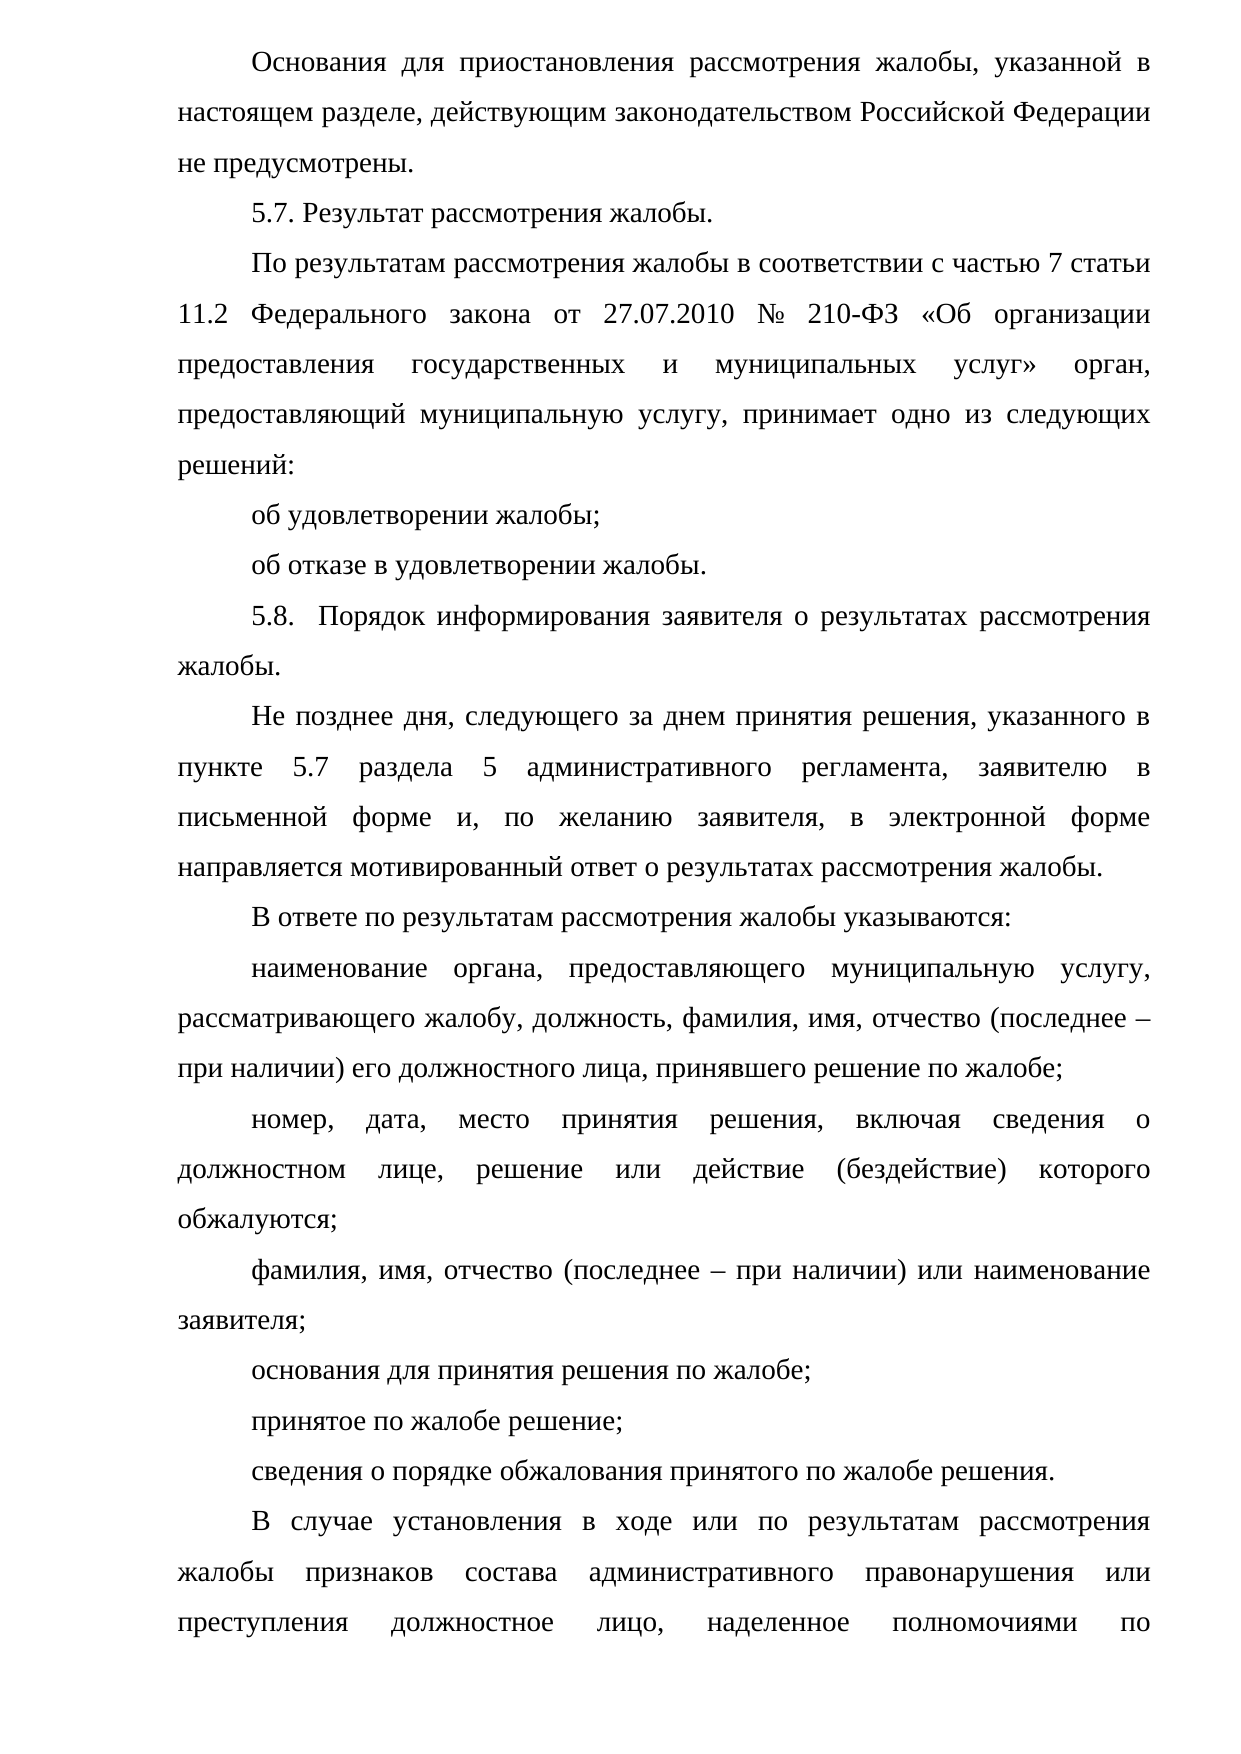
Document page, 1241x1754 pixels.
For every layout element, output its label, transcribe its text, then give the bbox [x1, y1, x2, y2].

text об удовлетворении жалобы; [177, 497, 1152, 531]
text По результатам рассмотрения жалобы в соответствии с частью 7 статьи 11.2 Федерального закона от 27.07.2010 № 210-ФЗ «Об организации предоставления государственных и муниципальных услуг» орган, предоставляющий муниципальную услугу, принимает одно из следующих решений: [177, 246, 1152, 480]
text Основания для приостановления рассмотрения жалобы, указанной в настоящем разделе, действующим законодательством Российской Федерации не предусмотрены. [177, 44, 1152, 178]
text 5.8. Порядок информирования заявителя о результатах рассмотрения жалобы. [177, 598, 1152, 682]
text Не позднее дня, следующего за днем принятия решения, указанного в пункте 5.7 раздела 5 административного регламента, заявителю в письменной форме и, по желанию заявителя, в электронной форме направляется мотивированный ответ о результатах рассмотрения жалобы. [177, 698, 1152, 883]
text принятое по жалобе решение; [177, 1403, 1152, 1436]
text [177, 1503, 1152, 1637]
text В ответе по результатам рассмотрения жалобы указываются: [177, 899, 1152, 933]
text наименование органа, предоставляющего муниципальную услугу, рассматривающего жалобу, должность, фамилия, имя, отчество (последнее – при наличии) его должностного лица, принявшего решение по жалобе; [177, 950, 1152, 1084]
text сведения о порядке обжалования принятого по жалобе решения. [177, 1453, 1152, 1487]
text фамилия, имя, отчество (последнее – при наличии) или наименование заявителя; [177, 1252, 1152, 1336]
text номер, дата, место принятия решения, включая сведения о должностном лице, решение или действие (бездействие) которого обжалуются; [177, 1101, 1152, 1235]
text 5.7. Результат рассмотрения жалобы. [177, 195, 1152, 229]
text основания для принятия решения по жалобе; [177, 1352, 1152, 1386]
text об отказе в удовлетворении жалобы. [177, 547, 1152, 581]
